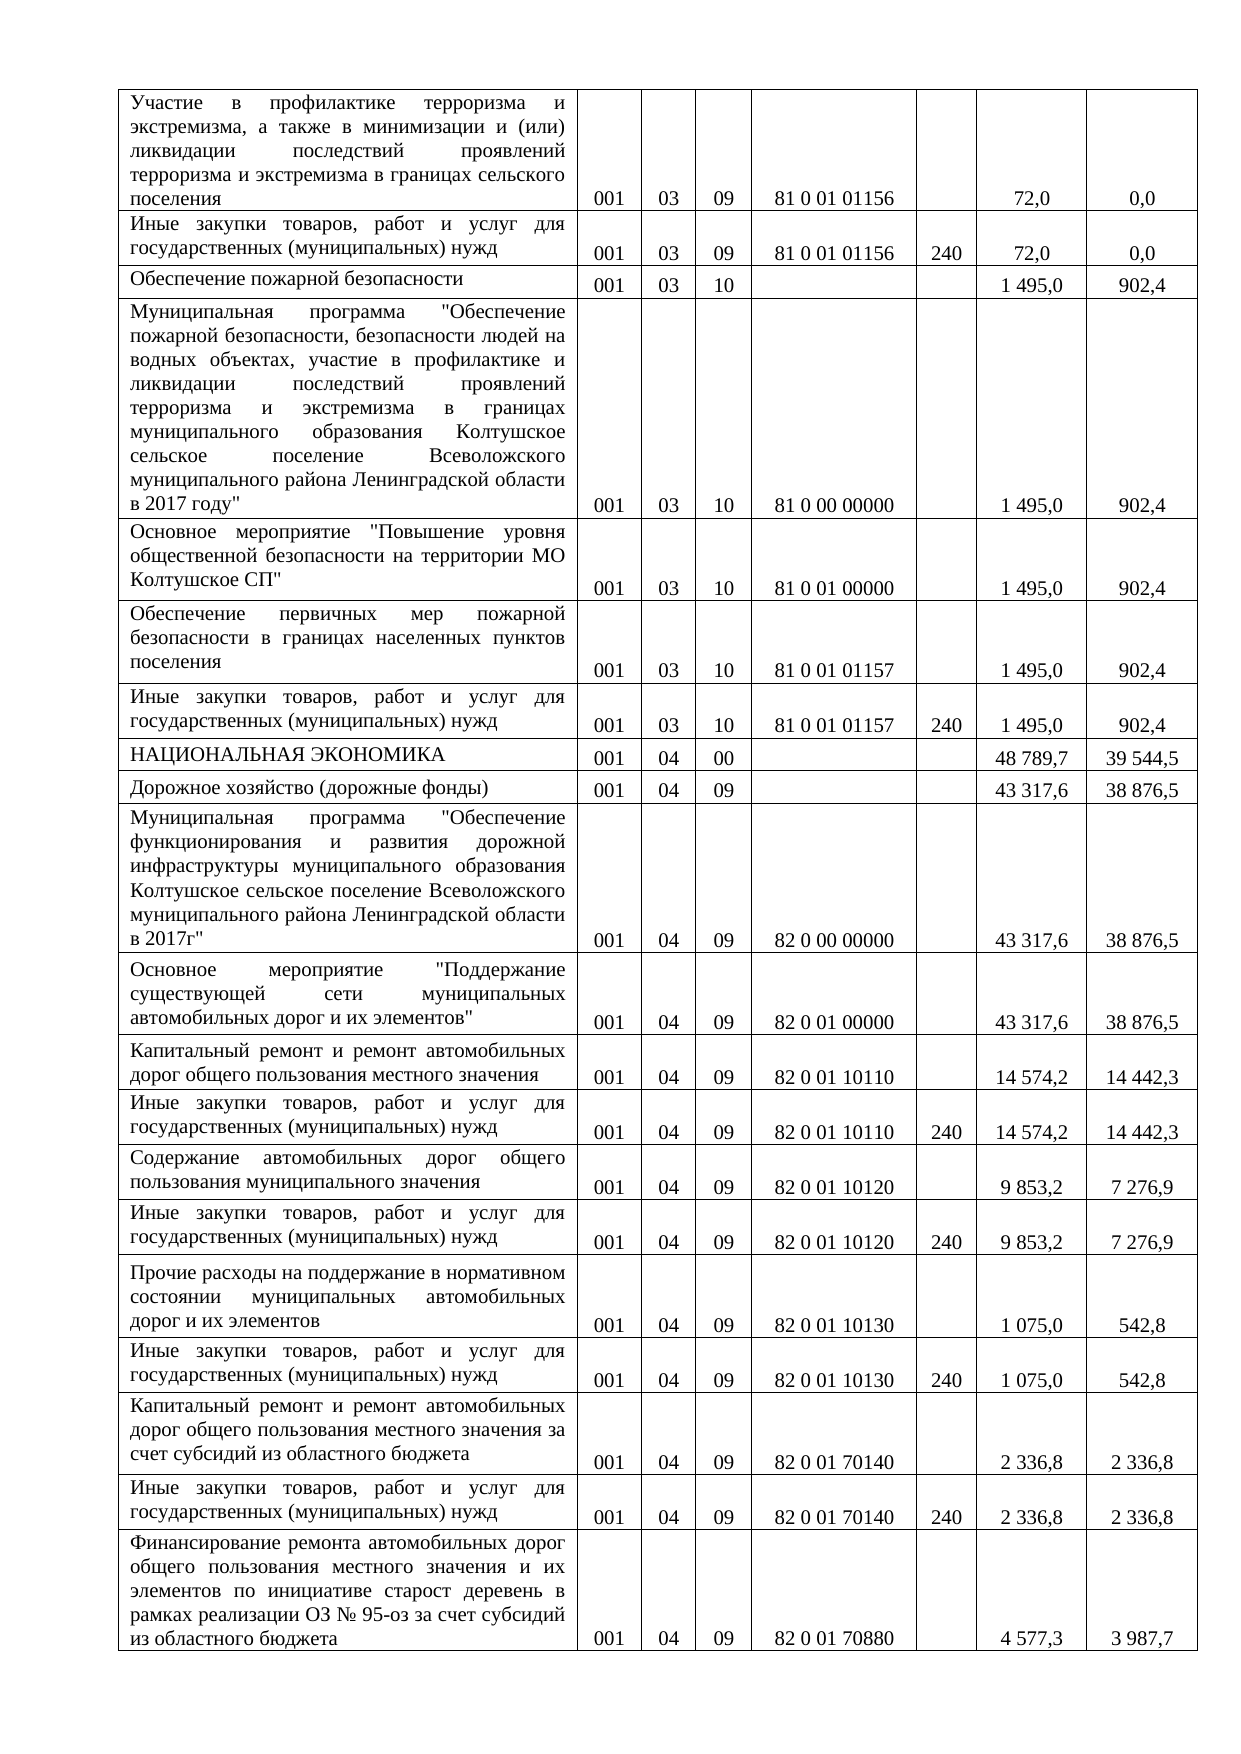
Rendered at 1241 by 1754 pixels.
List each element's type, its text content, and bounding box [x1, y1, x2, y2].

table_cell Обеспечение первичных мер пожарной безопасности в границах населенных пунктов поселения [119, 601, 577, 682]
table_cell 001 [578, 1145, 641, 1199]
table_cell 82 0 01 70880 [752, 1530, 916, 1650]
table_cell 9 853,2 [977, 1145, 1086, 1199]
table_cell 240 [917, 211, 976, 265]
table_cell [752, 771, 916, 802]
table_cell 09 [696, 1530, 751, 1650]
table_cell 82 0 01 10130 [752, 1338, 916, 1392]
table_cell 10 [696, 299, 751, 517]
table_cell 001 [578, 1255, 641, 1337]
table_cell 09 [696, 1338, 751, 1392]
table_cell 001 [578, 771, 641, 802]
table_cell [917, 266, 976, 297]
table_cell 902,4 [1087, 266, 1197, 297]
table_cell 04 [642, 1475, 695, 1529]
table_cell 09 [696, 1035, 751, 1089]
table_cell 82 0 01 70140 [752, 1393, 916, 1474]
table_cell 82 0 01 10120 [752, 1200, 916, 1254]
table_cell 0,0 [1087, 211, 1197, 265]
table_cell 001 [578, 804, 641, 952]
table_cell Капитальный ремонт и ремонт автомобильных дорог общего пользования местного значения за счет субсидий из областного бюджета [119, 1393, 577, 1474]
table_cell 10 [696, 684, 751, 737]
table_cell 2 336,8 [977, 1393, 1086, 1474]
table_cell 82 0 01 00000 [752, 953, 916, 1034]
table_cell [917, 519, 976, 600]
table_cell 03 [642, 519, 695, 600]
table_cell 09 [696, 1475, 751, 1529]
table_cell Муниципальная программа "Обеспечение функционирования и развития дорожной инфраструктуры муниципального образования Колтушское сельское поселение Всеволожского муниципального района Ленинградской области в 2017г" [119, 804, 577, 952]
table_cell 04 [642, 953, 695, 1034]
table_cell [917, 1530, 976, 1650]
table_cell 1 495,0 [977, 684, 1086, 737]
table_cell 38 876,5 [1087, 771, 1197, 802]
table_cell Иные закупки товаров, работ и услуг для государственных (муниципальных) нужд [119, 1338, 577, 1392]
table_cell 240 [917, 684, 976, 737]
table_cell [917, 953, 976, 1034]
table_cell 2 336,8 [1087, 1475, 1197, 1529]
table_cell [752, 266, 916, 297]
table_cell 001 [578, 601, 641, 682]
table_cell 04 [642, 804, 695, 952]
table_cell 09 [696, 1090, 751, 1144]
table_cell 43 317,6 [977, 953, 1086, 1034]
table_cell 82 0 01 70140 [752, 1475, 916, 1529]
table_cell 03 [642, 601, 695, 682]
table_cell 0,0 [1087, 90, 1197, 210]
table_cell 38 876,5 [1087, 953, 1197, 1034]
table_cell 09 [696, 1145, 751, 1199]
table_cell 81 0 01 01157 [752, 601, 916, 682]
table_cell Иные закупки товаров, работ и услуг для государственных (муниципальных) нужд [119, 211, 577, 265]
table_cell 09 [696, 953, 751, 1034]
table_cell 81 0 01 01157 [752, 684, 916, 737]
table_cell 001 [578, 1338, 641, 1392]
table_cell 1 075,0 [977, 1255, 1086, 1337]
table_cell Капитальный ремонт и ремонт автомобильных дорог общего пользования местного значения [119, 1035, 577, 1089]
table_cell 04 [642, 1393, 695, 1474]
table_cell [917, 1035, 976, 1089]
table_cell 04 [642, 1035, 695, 1089]
table_cell 81 0 01 00000 [752, 519, 916, 600]
table_cell Содержание автомобильных дорог общего пользования муниципального значения [119, 1145, 577, 1199]
table_cell 001 [578, 266, 641, 297]
table_cell 902,4 [1087, 601, 1197, 682]
table_cell 72,0 [977, 90, 1086, 210]
table_cell 04 [642, 1530, 695, 1650]
table_cell 4 577,3 [977, 1530, 1086, 1650]
table_cell 04 [642, 1200, 695, 1254]
table_cell Иные закупки товаров, работ и услуг для государственных (муниципальных) нужд [119, 1200, 577, 1254]
table_cell 14 574,2 [977, 1035, 1086, 1089]
table_cell 14 442,3 [1087, 1090, 1197, 1144]
table_cell 1 495,0 [977, 601, 1086, 682]
table_cell 240 [917, 1338, 976, 1392]
table_cell 00 [696, 739, 751, 770]
table_cell 7 276,9 [1087, 1200, 1197, 1254]
table_cell 81 0 01 01156 [752, 211, 916, 265]
table_cell Основное мероприятие "Повышение уровня общественной безопасности на территории МО Колтушское СП" [119, 519, 577, 600]
table_cell 82 0 01 10110 [752, 1035, 916, 1089]
table_cell 902,4 [1087, 519, 1197, 600]
table_cell [917, 1145, 976, 1199]
table_cell 001 [578, 519, 641, 600]
table_cell 001 [578, 1475, 641, 1529]
table_cell 04 [642, 771, 695, 802]
table_cell 240 [917, 1475, 976, 1529]
table_cell Иные закупки товаров, работ и услуг для государственных (муниципальных) нужд [119, 684, 577, 737]
table_cell 001 [578, 1200, 641, 1254]
table_cell 001 [578, 211, 641, 265]
table_cell 10 [696, 519, 751, 600]
table_cell 1 495,0 [977, 299, 1086, 517]
table_cell 03 [642, 211, 695, 265]
table_cell 43 317,6 [977, 804, 1086, 952]
table_cell Обеспечение пожарной безопасности [119, 266, 577, 297]
table_cell 1 495,0 [977, 266, 1086, 297]
table_cell Основное мероприятие "Поддержание существующей сети муниципальных автомобильных дорог и их элементов" [119, 953, 577, 1034]
table_cell Участие в профилактике терроризма и экстремизма, а также в минимизации и (или) ликвидации последствий проявлений терроризма и экстремизма в границах сельского поселения [119, 90, 577, 210]
table_cell Прочие расходы на поддержание в нормативном состоянии муниципальных автомобильных дорог и их элементов [119, 1255, 577, 1337]
table_cell 04 [642, 1338, 695, 1392]
table_cell 240 [917, 1090, 976, 1144]
table_cell 03 [642, 90, 695, 210]
table_cell 902,4 [1087, 299, 1197, 517]
table_cell 09 [696, 1255, 751, 1337]
table_cell 1 495,0 [977, 519, 1086, 600]
table_cell 001 [578, 299, 641, 517]
table_cell [917, 299, 976, 517]
table_cell 04 [642, 739, 695, 770]
table_cell 09 [696, 90, 751, 210]
table_cell 38 876,5 [1087, 804, 1197, 952]
table_cell 48 789,7 [977, 739, 1086, 770]
table_cell 09 [696, 804, 751, 952]
table_cell 9 853,2 [977, 1200, 1086, 1254]
table_cell 3 987,7 [1087, 1530, 1197, 1650]
table_cell Дорожное хозяйство (дорожные фонды) [119, 771, 577, 802]
table_cell 001 [578, 739, 641, 770]
table_cell 04 [642, 1090, 695, 1144]
table_cell 1 075,0 [977, 1338, 1086, 1392]
table_cell 2 336,8 [1087, 1393, 1197, 1474]
table_cell 001 [578, 90, 641, 210]
table_cell 14 442,3 [1087, 1035, 1197, 1089]
table_cell 240 [917, 1200, 976, 1254]
table_cell 09 [696, 211, 751, 265]
table_cell 2 336,8 [977, 1475, 1086, 1529]
table_cell 82 0 00 00000 [752, 804, 916, 952]
table_cell 39 544,5 [1087, 739, 1197, 770]
table_cell 542,8 [1087, 1255, 1197, 1337]
table_cell [917, 804, 976, 952]
table_cell 03 [642, 684, 695, 737]
table_cell 542,8 [1087, 1338, 1197, 1392]
table_cell 10 [696, 601, 751, 682]
table_cell [752, 739, 916, 770]
table_cell 81 0 01 01156 [752, 90, 916, 210]
table_cell [917, 771, 976, 802]
table_cell 72,0 [977, 211, 1086, 265]
table_cell [917, 601, 976, 682]
table_cell 10 [696, 266, 751, 297]
table_cell 82 0 01 10120 [752, 1145, 916, 1199]
table_cell 81 0 00 00000 [752, 299, 916, 517]
table_cell 82 0 01 10110 [752, 1090, 916, 1144]
table_cell Иные закупки товаров, работ и услуг для государственных (муниципальных) нужд [119, 1475, 577, 1529]
table_cell 902,4 [1087, 684, 1197, 737]
table_cell 001 [578, 953, 641, 1034]
table_cell Иные закупки товаров, работ и услуг для государственных (муниципальных) нужд [119, 1090, 577, 1144]
table_cell 03 [642, 266, 695, 297]
table_cell 04 [642, 1255, 695, 1337]
table_cell 43 317,6 [977, 771, 1086, 802]
table_cell 09 [696, 1393, 751, 1474]
table_cell 7 276,9 [1087, 1145, 1197, 1199]
table_cell Финансирование ремонта автомобильных дорог общего пользования местного значения и их элементов по инициативе старост деревень в рамках реализации ОЗ № 95-оз за счет субсидий из областного бюджета [119, 1530, 577, 1650]
table_cell [917, 90, 976, 210]
table_cell [917, 1255, 976, 1337]
table_cell НАЦИОНАЛЬНАЯ ЭКОНОМИКА [119, 739, 577, 770]
table_cell 03 [642, 299, 695, 517]
table_cell 001 [578, 1393, 641, 1474]
table_cell 04 [642, 1145, 695, 1199]
table_cell 09 [696, 771, 751, 802]
table_cell 001 [578, 1530, 641, 1650]
table_cell 001 [578, 684, 641, 737]
table_cell 14 574,2 [977, 1090, 1086, 1144]
table_cell [917, 739, 976, 770]
table_cell [917, 1393, 976, 1474]
table_cell 001 [578, 1035, 641, 1089]
table_cell 09 [696, 1200, 751, 1254]
table_cell 001 [578, 1090, 641, 1144]
table_cell 82 0 01 10130 [752, 1255, 916, 1337]
